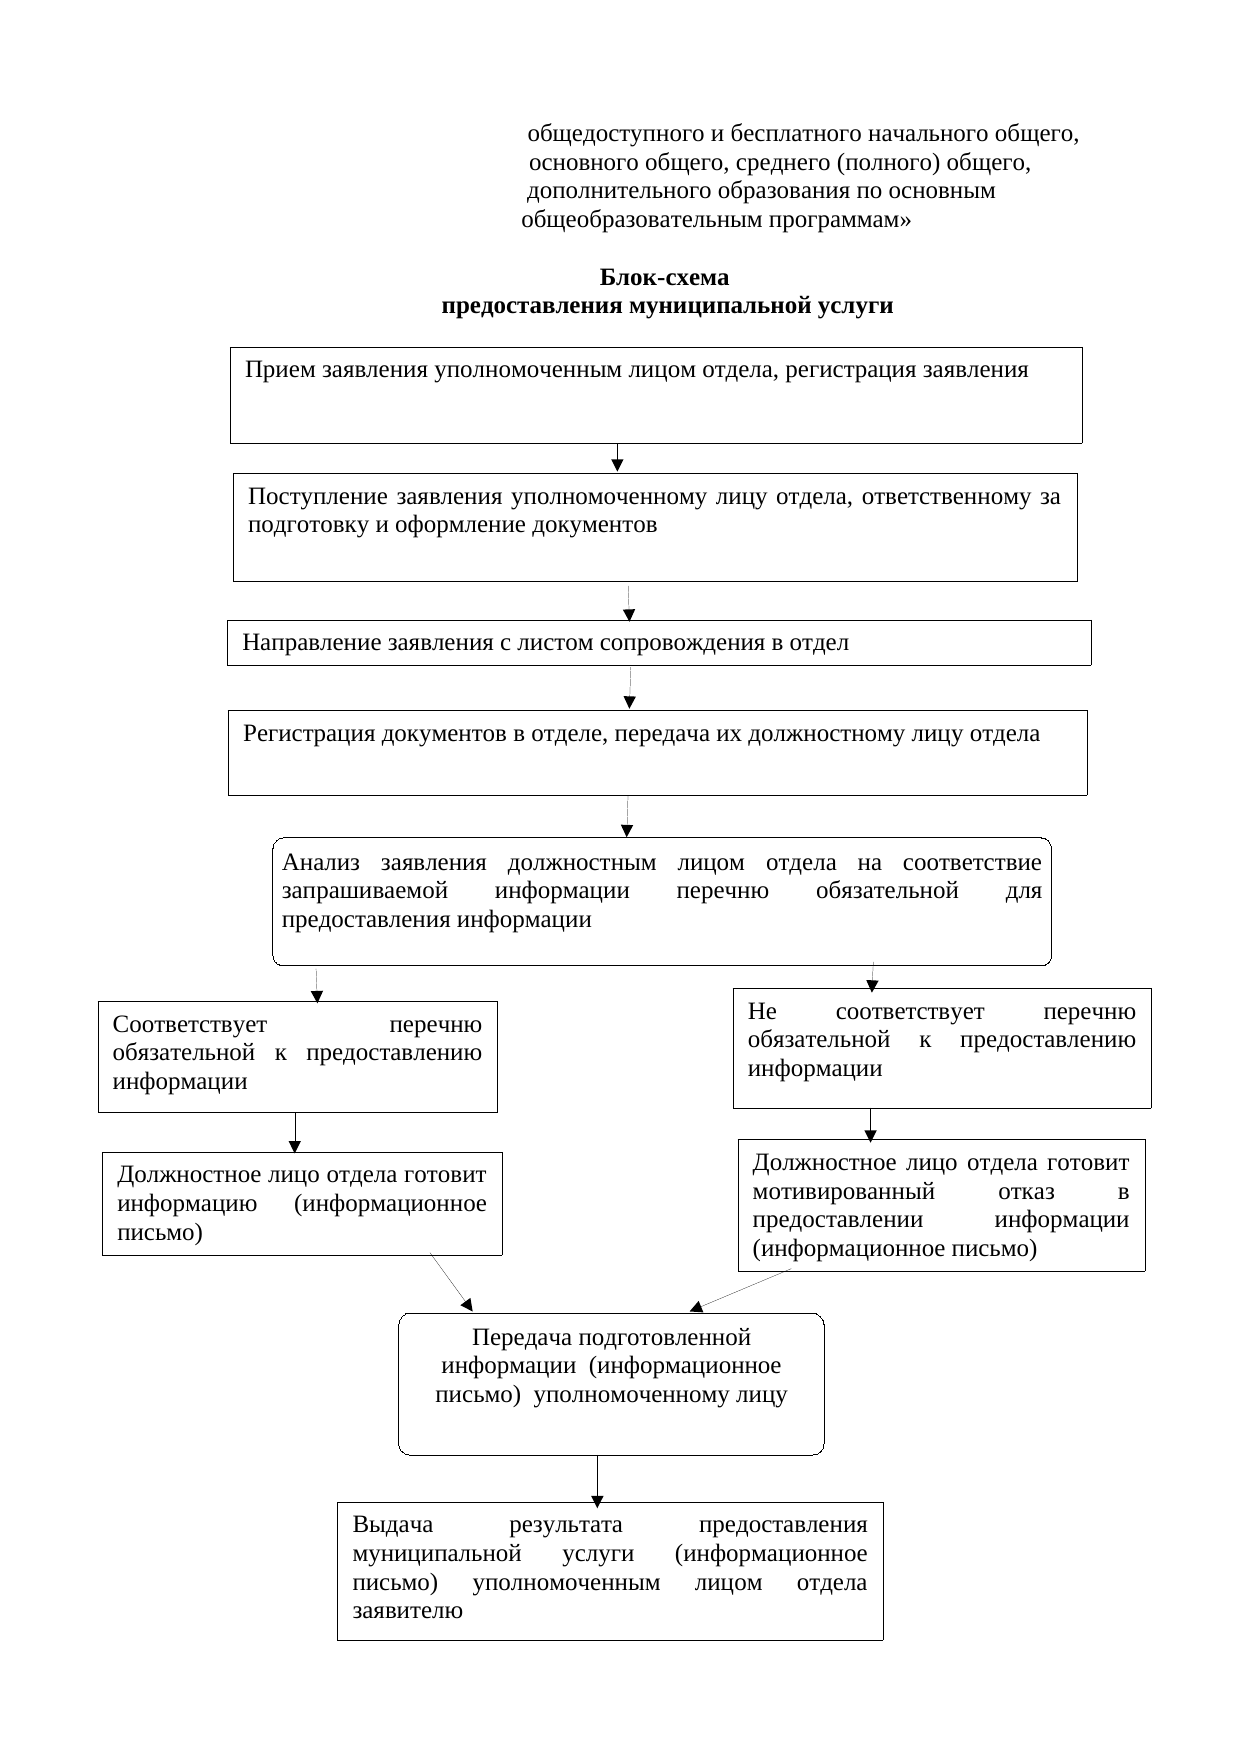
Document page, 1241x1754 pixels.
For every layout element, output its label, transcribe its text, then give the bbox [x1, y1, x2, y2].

text основного общего, среднего (полного) общего, [177, 147, 1152, 176]
text Блок-схема [177, 262, 1152, 291]
text общеобразовательным программам» [177, 204, 1152, 233]
text дополнительного образования по основным [177, 176, 1152, 204]
text общедоступного и бесплатного начального общего, [177, 118, 1152, 147]
text предоставления муниципальной услуги [177, 291, 1152, 319]
